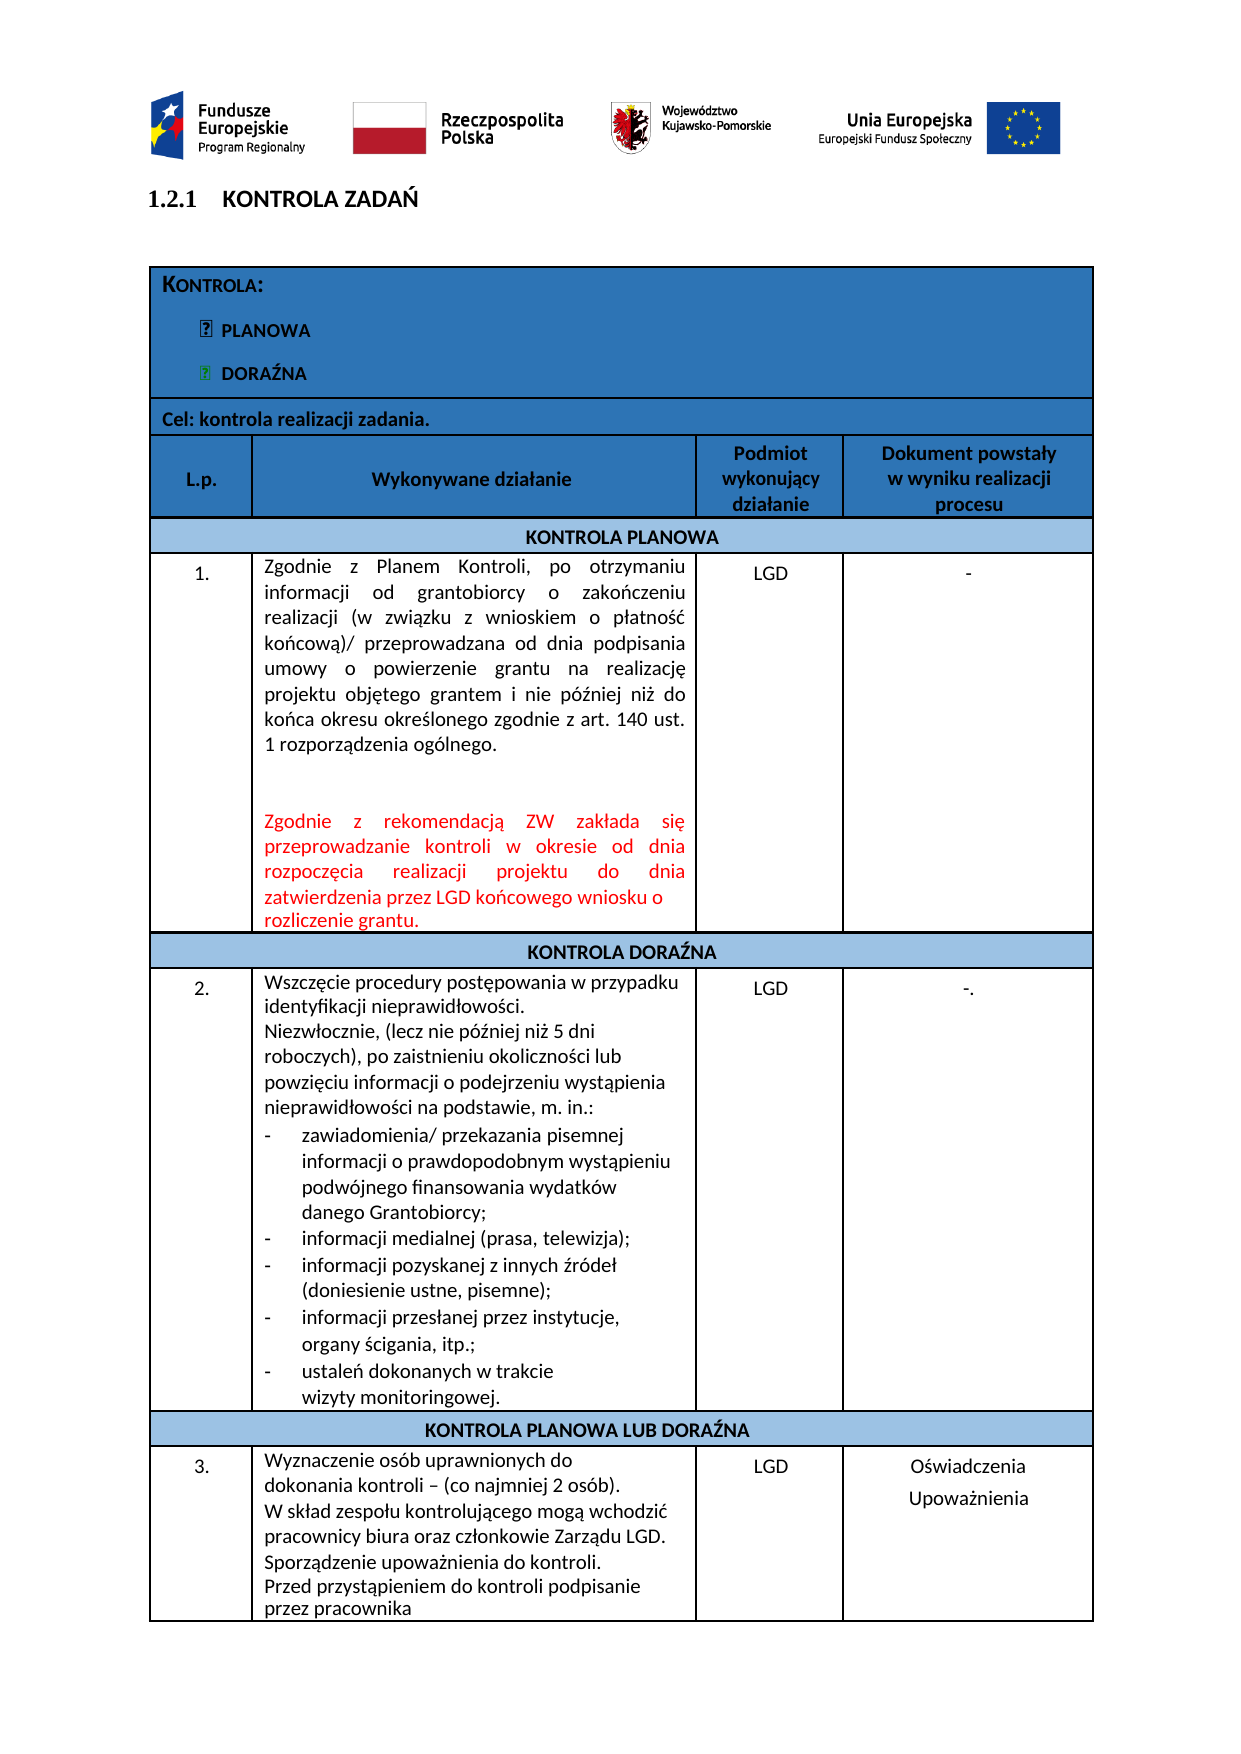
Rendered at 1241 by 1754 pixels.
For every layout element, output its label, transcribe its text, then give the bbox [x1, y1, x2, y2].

table_header KONTROLA: PLANOWA DORAŹNA [151, 268, 1092, 397]
table_cell Zgodnie z Planem Kontroli, po otrzymaniu informacji od grantobiorcy o zakończeniu realizacji (w związku z wnioskiem o płatność końcową)/ przeprowadzana od dnia podpisania umowy o powierzenie grantu na realizację projektu objętego grantem i nie później niż do końca okresu określonego zgodnie z art. 140 ust. 1 rozporządzenia ogólnego. Zgodnie z rekomendacją ZW zakłada się przeprowadzanie kontroli w okresie od dnia rozpoczęcia realizacji projektu do dnia zatwierdzenia przez LGD końcowego wniosku o rozliczenie grantu. [253, 554, 695, 931]
table_cell Dokument powstały w wyniku realizacji procesu [844, 436, 1092, 516]
picture [135, 73, 1076, 176]
table_cell KONTROLA PLANOWA LUB DORAŹNA [151, 1412, 1092, 1445]
table_cell - [844, 554, 1092, 931]
table_cell Wyznaczenie osób uprawnionych do dokonania kontroli – (co najmniej 2 osób). W skład zespołu kontrolującego mogą wchodzić pracownicy biura oraz członkowie Zarządu LGD. Sporządzenie upoważnienia do kontroli. Przed przystąpieniem do kontroli podpisanie przez pracownika [253, 1447, 695, 1620]
table_cell LGD [697, 969, 842, 1410]
table_cell 3. [151, 1447, 251, 1620]
table_cell Oświadczenia Upoważnienia [844, 1447, 1092, 1620]
table_cell Wykonywane działanie [253, 436, 695, 516]
table_cell Cel: kontrola realizacji zadania. [151, 399, 1092, 434]
table_cell KONTROLA PLANOWA [151, 519, 1092, 552]
table_cell Wszczęcie procedury postępowania w przypadku identyfikacji nieprawidłowości. Niezwłocznie, (lecz nie później niż 5 dni roboczych), po zaistnieniu okoliczności lub powzięciu informacji o podejrzeniu wystąpienia nieprawidłowości na podstawie, m. in.: zawiadomienia/ przekazania pisemnej informacji o prawdopodobnym wystąpieniu podwójnego finansowania wydatków danego Grantobiorcy; informacji medialnej (prasa, telewizja); informacji pozyskanej z innych źródeł (doniesienie ustne, pisemne); informacji przesłanej przez instytucje, organy ścigania, itp.; ustaleń dokonanych w trakcie wizyty monitoringowej. [253, 969, 695, 1410]
table_cell 2. [151, 969, 251, 1410]
table_cell KONTROLA DORAŹNA [151, 934, 1092, 967]
table_cell L.p. [151, 436, 251, 516]
table_cell Podmiot wykonujący działanie [697, 436, 842, 516]
table_cell LGD [697, 554, 842, 931]
list KONTROLA ZADAŃ [147, 183, 1105, 214]
table_cell -. [844, 969, 1092, 1410]
table_cell LGD [697, 1447, 842, 1620]
table_cell 1. [151, 554, 251, 931]
